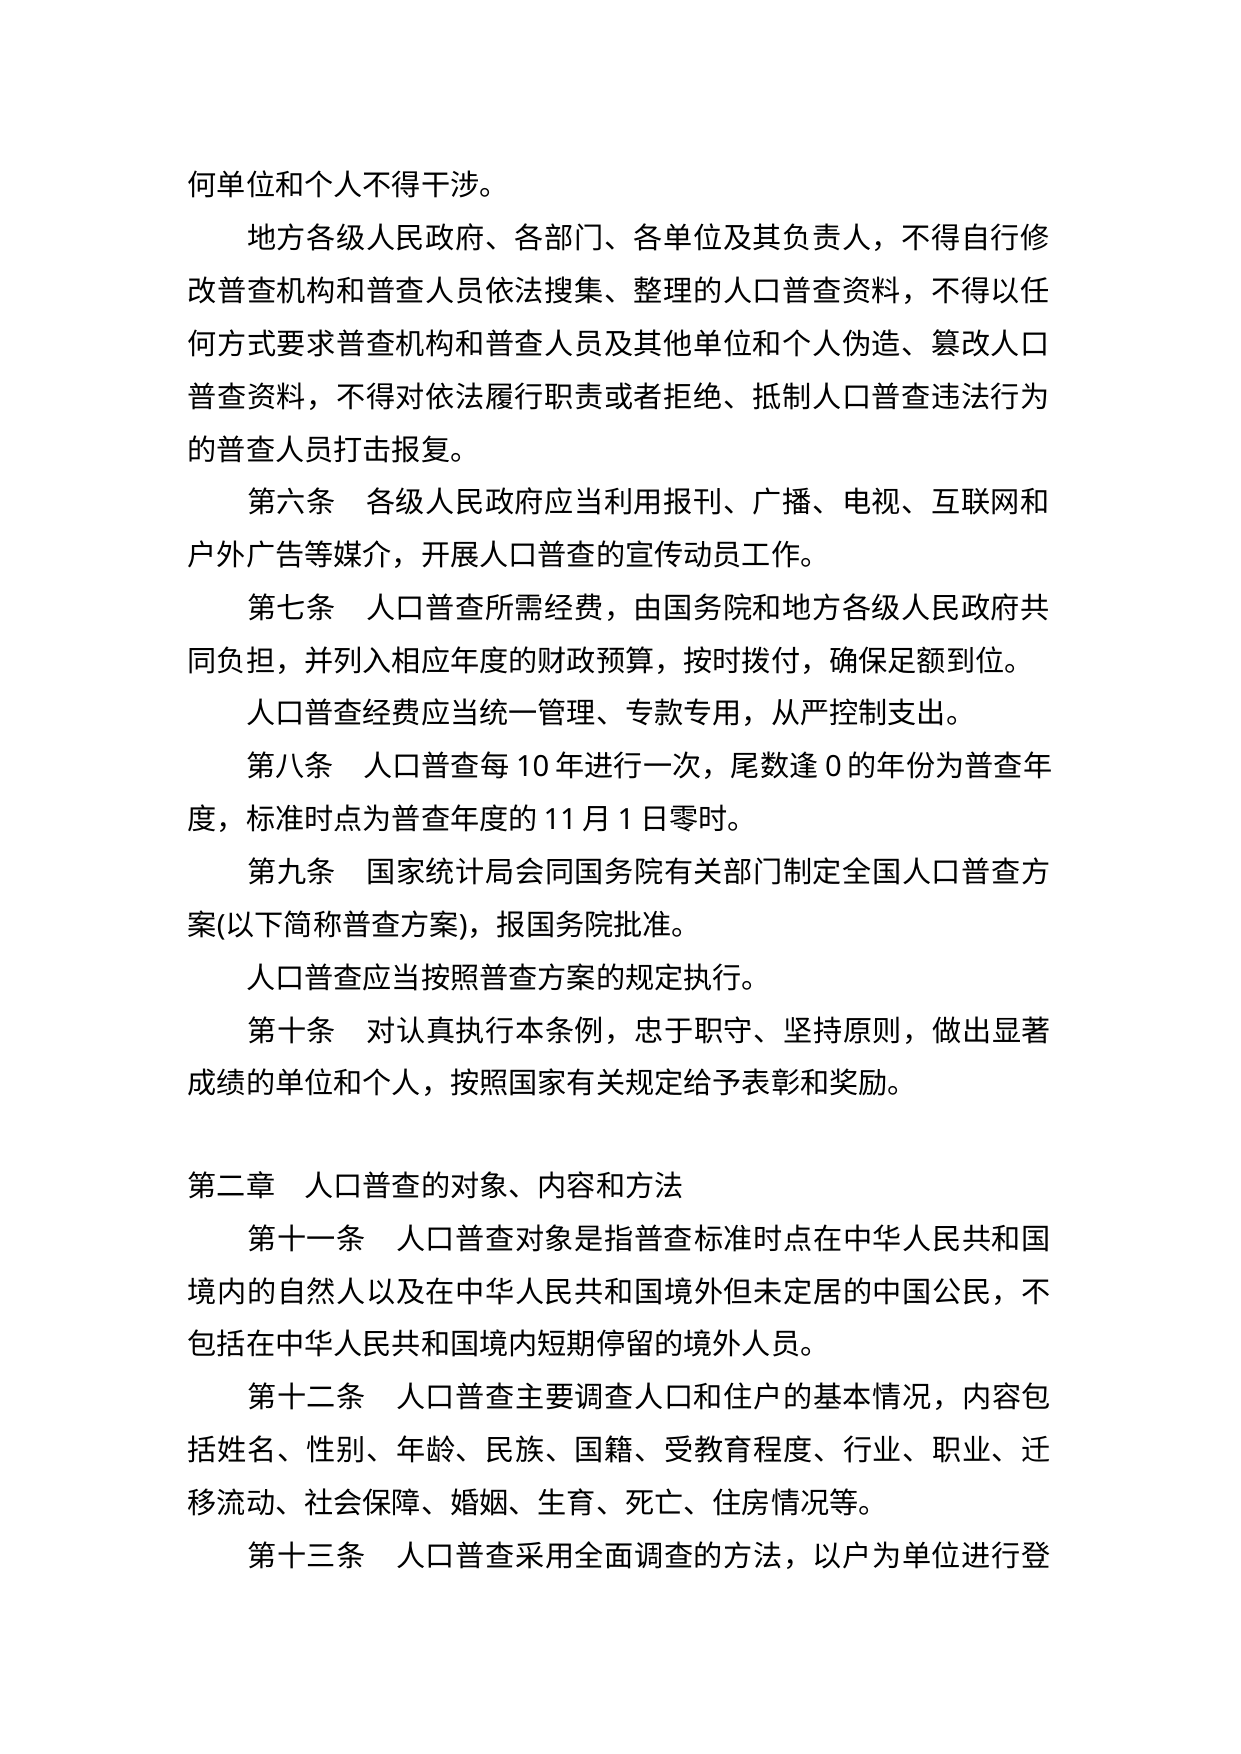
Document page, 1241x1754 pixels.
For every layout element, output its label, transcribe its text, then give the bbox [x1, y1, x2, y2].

text 第七条 人口普查所需经费，由国务院和地方各级人民政府共同负担，并列入相应年度的财政预算，按时拨付，确保足额到位。 [187, 584, 1053, 679]
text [187, 162, 1053, 204]
text 第二章 人口普查的对象、内容和方法 [187, 1162, 1053, 1205]
text 地方各级人民政府、各部门、各单位及其负责人，不得自行修改普查机构和普查人员依法搜集、整理的人口普查资料，不得以任何方式要求普查机构和普查人员及其他单位和个人伪造、篡改人口普查资料，不得对依法履行职责或者拒绝、抵制人口普查违法行为的普查人员打击报复。 [187, 215, 1053, 468]
text 人口普查应当按照普查方案的规定执行。 [187, 954, 1053, 997]
text 第十一条 人口普查对象是指普查标准时点在中华人民共和国境内的自然人以及在中华人民共和国境外但未定居的中国公民，不包括在中华人民共和国境内短期停留的境外人员。 [187, 1215, 1053, 1363]
text 第十二条 人口普查主要调查人口和住户的基本情况，内容包括姓名、性别、年龄、民族、国籍、受教育程度、行业、职业、迁移流动、社会保障、婚姻、生育、死亡、住房情况等。 [187, 1374, 1053, 1522]
text 人口普查经费应当统一管理、专款专用，从严控制支出。 [187, 690, 1053, 732]
text 第十条 对认真执行本条例，忠于职守、坚持原则，做出显著成绩的单位和个人，按照国家有关规定给予表彰和奖励。 [187, 1007, 1053, 1102]
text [187, 1532, 1053, 1574]
text 第八条 人口普查每10年进行一次，尾数逢0的年份为普查年度，标准时点为普查年度的11月1日零时。 [187, 743, 1053, 838]
text 第六条 各级人民政府应当利用报刊、广播、电视、互联网和户外广告等媒介，开展人口普查的宣传动员工作。 [187, 479, 1053, 574]
text 第九条 国家统计局会同国务院有关部门制定全国人口普查方案(以下简称普查方案)，报国务院批准。 [187, 849, 1053, 944]
